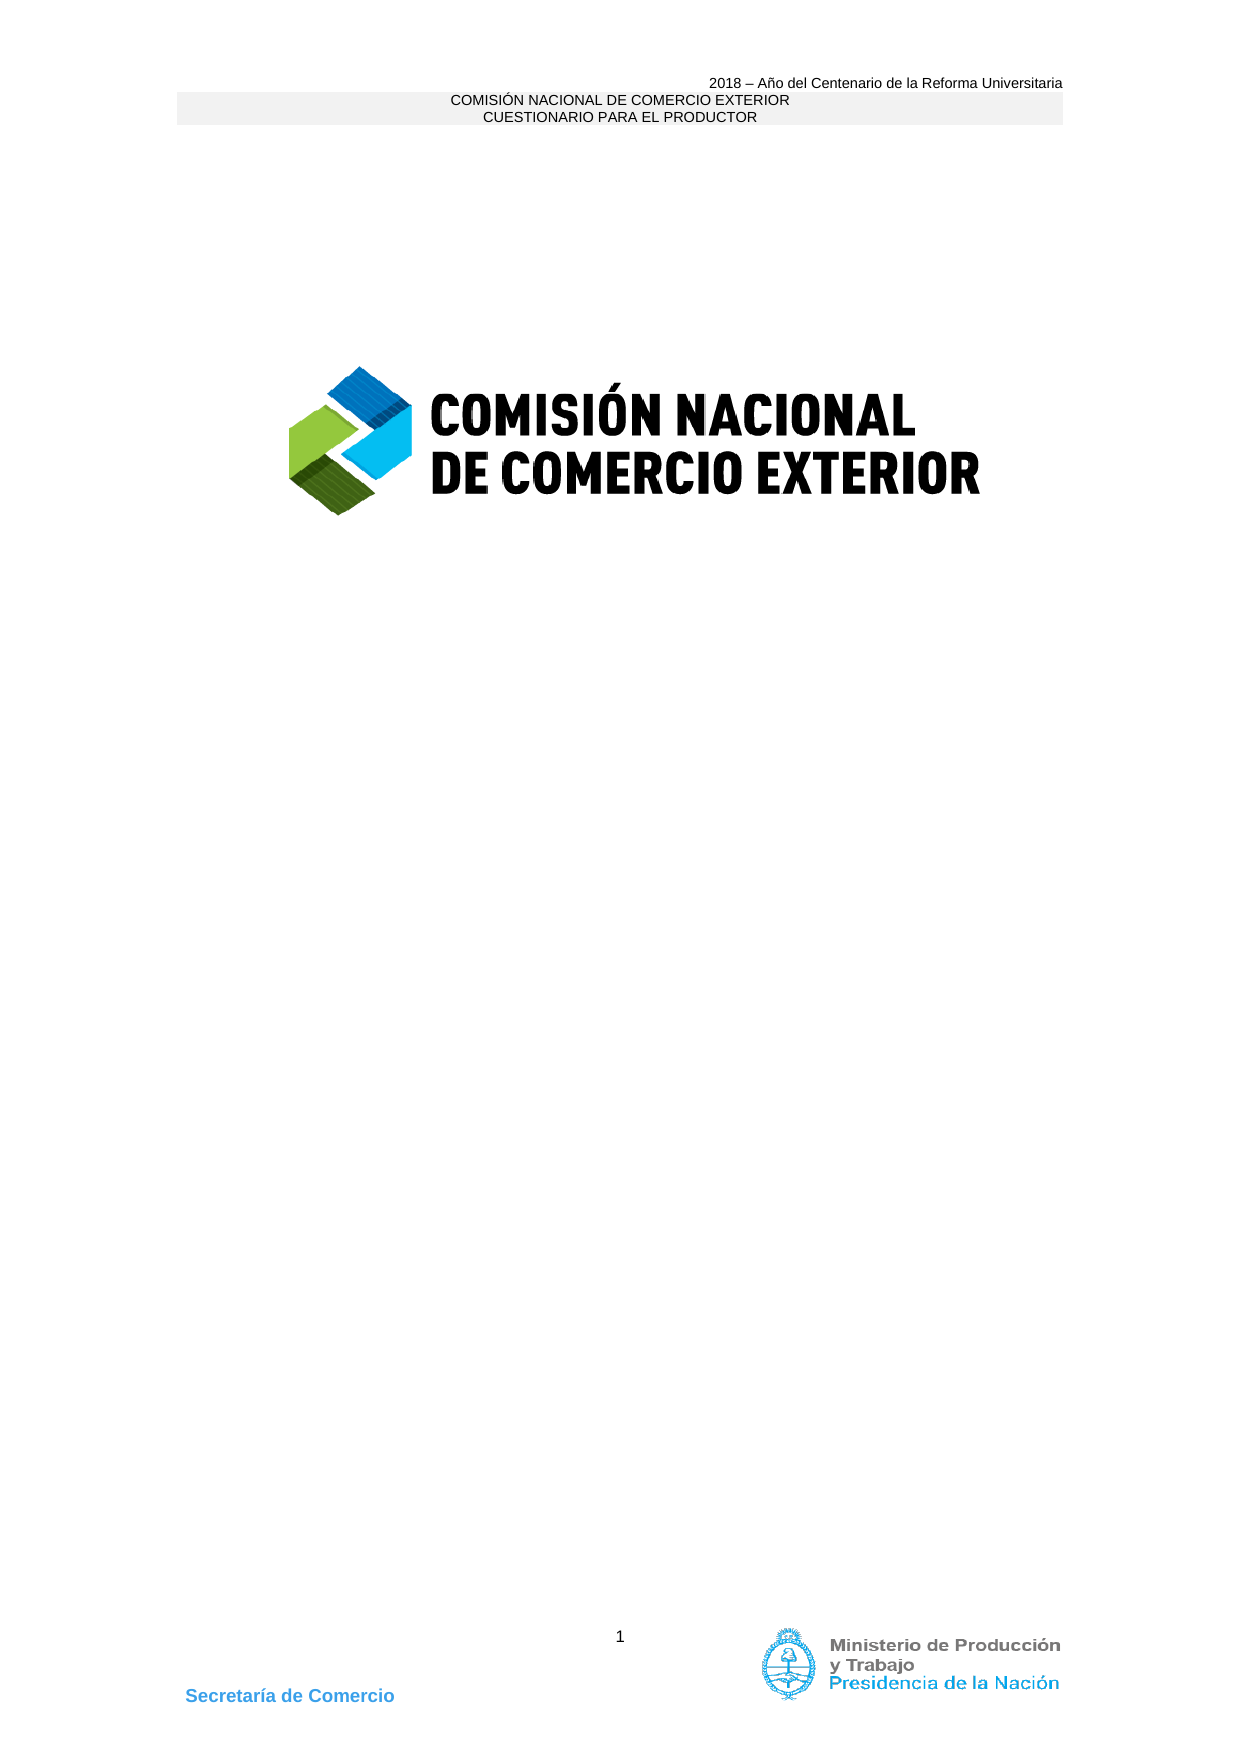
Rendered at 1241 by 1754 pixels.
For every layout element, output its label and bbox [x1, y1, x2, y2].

picture [759, 1627, 1064, 1703]
picture [279, 358, 994, 521]
